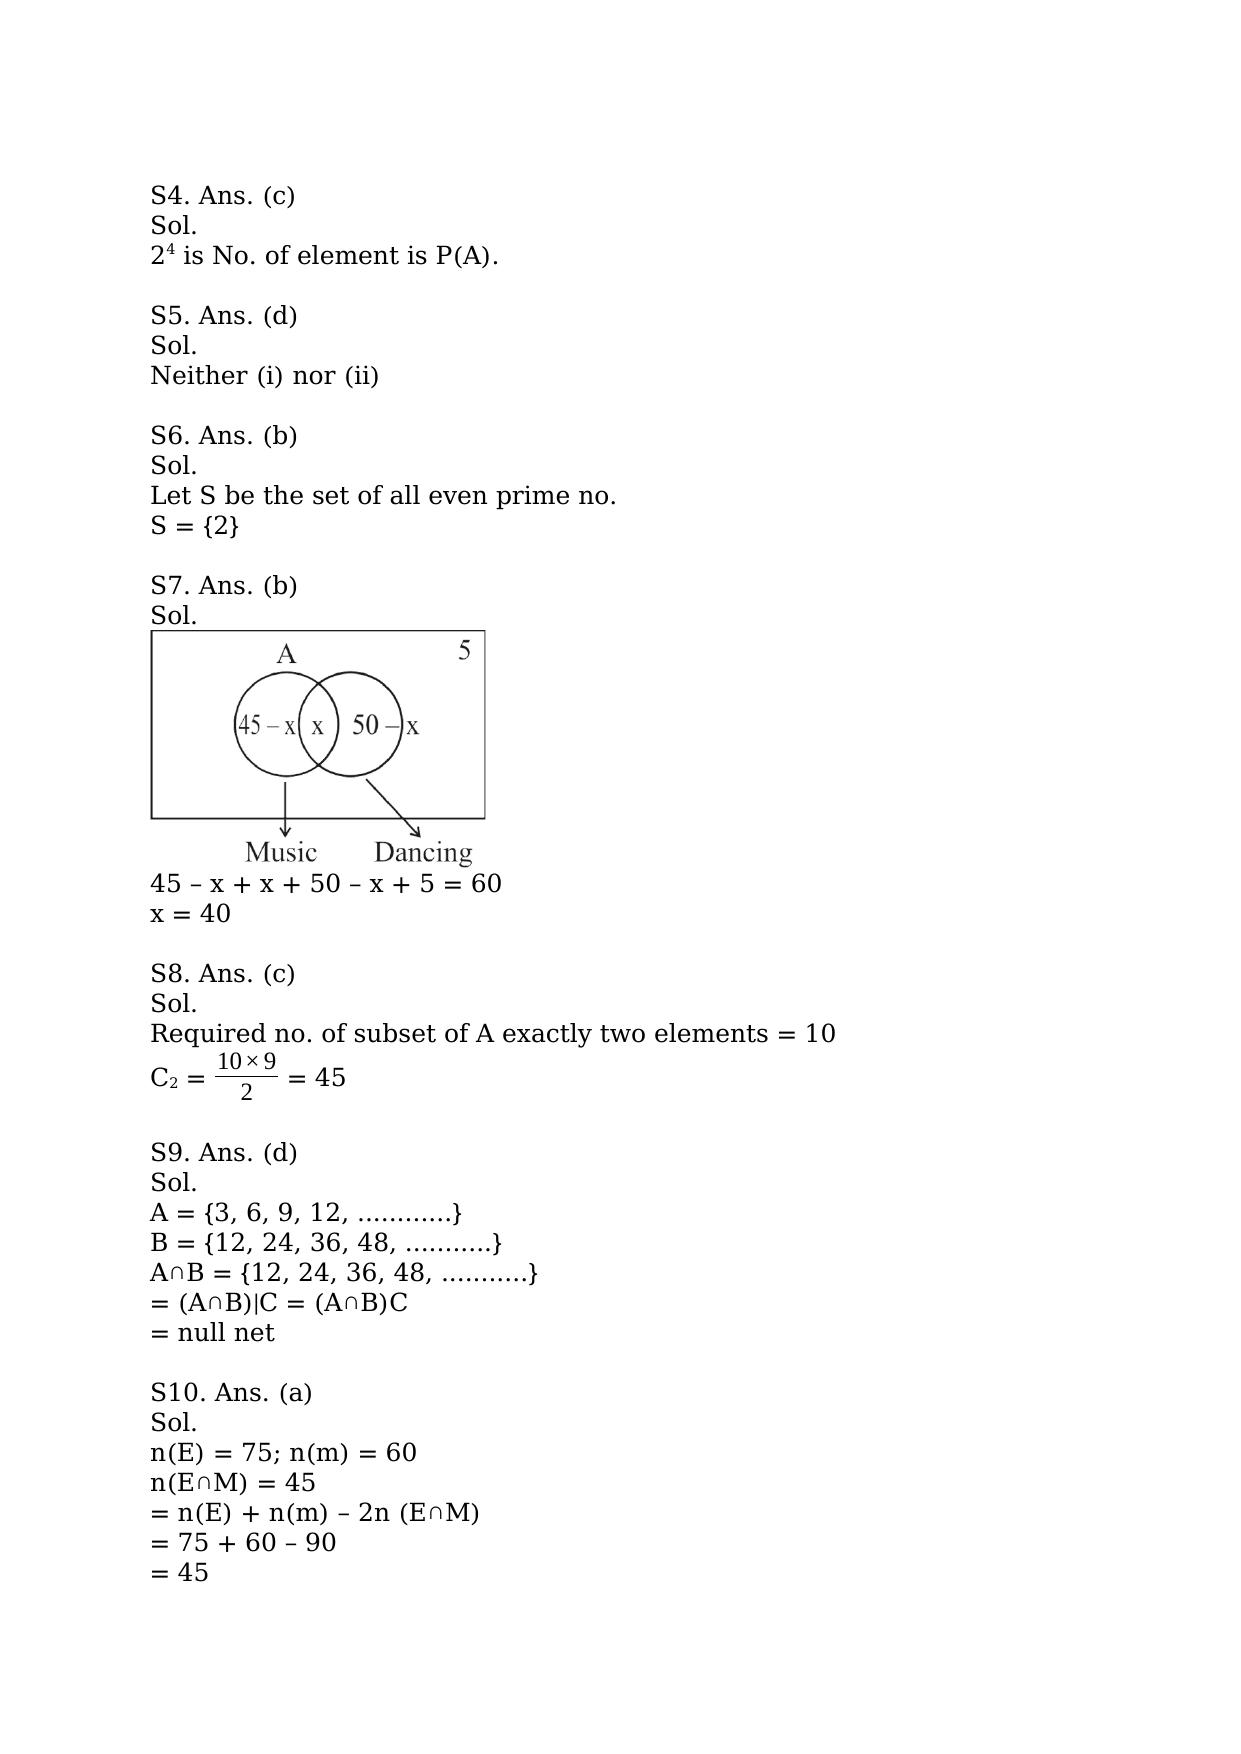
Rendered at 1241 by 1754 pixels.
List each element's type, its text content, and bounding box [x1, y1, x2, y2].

list 45 – x + x + 50 – x + 5 = 60 [150, 867, 1090, 897]
list Sol. [150, 1166, 1090, 1196]
list Sol. [150, 210, 1090, 240]
list S9. Ans. (d) [150, 1136, 1090, 1166]
list Neither (i) nor (ii) [150, 360, 1090, 390]
list Sol. [150, 600, 1090, 630]
list Let S be the set of all even prime no. [150, 480, 1090, 510]
list n(E) = 75; n(m) = 60 [150, 1436, 1090, 1466]
list Sol. [150, 987, 1090, 1017]
list S6. Ans. (b) [150, 420, 1090, 450]
list S7. Ans. (b) [150, 570, 1090, 600]
picture [150, 630, 486, 868]
list 24 is No. of element is P(A). [150, 240, 1090, 270]
list = 75 + 60 – 90 [150, 1526, 1090, 1556]
list = (AB)|C = (AB)C [150, 1286, 1090, 1316]
list S5. Ans. (d) [150, 300, 1090, 330]
list S = {2} [150, 510, 1090, 540]
list C2 = = 45 [150, 1047, 1090, 1106]
list Sol. [150, 330, 1090, 360]
list S8. Ans. (c) [150, 957, 1090, 987]
list x = 40 [150, 897, 1090, 927]
list = 45 [150, 1556, 1090, 1586]
list = null net [150, 1316, 1090, 1346]
list Required no. of subset of A exactly two elements = 10 [150, 1017, 1090, 1047]
list n(EM) = 45 [150, 1466, 1090, 1496]
list AB = {12, 24, 36, 48, ...........} [150, 1256, 1090, 1286]
list = n(E) + n(m) – 2n (EM) [150, 1496, 1090, 1526]
list A = {3, 6, 9, 12, ............} [150, 1196, 1090, 1226]
list B = {12, 24, 36, 48, ...........} [150, 1226, 1090, 1256]
list S4. Ans. (c) [150, 180, 1090, 210]
list S10. Ans. (a) [150, 1376, 1090, 1406]
list Sol. [150, 450, 1090, 480]
list Sol. [150, 1406, 1090, 1436]
